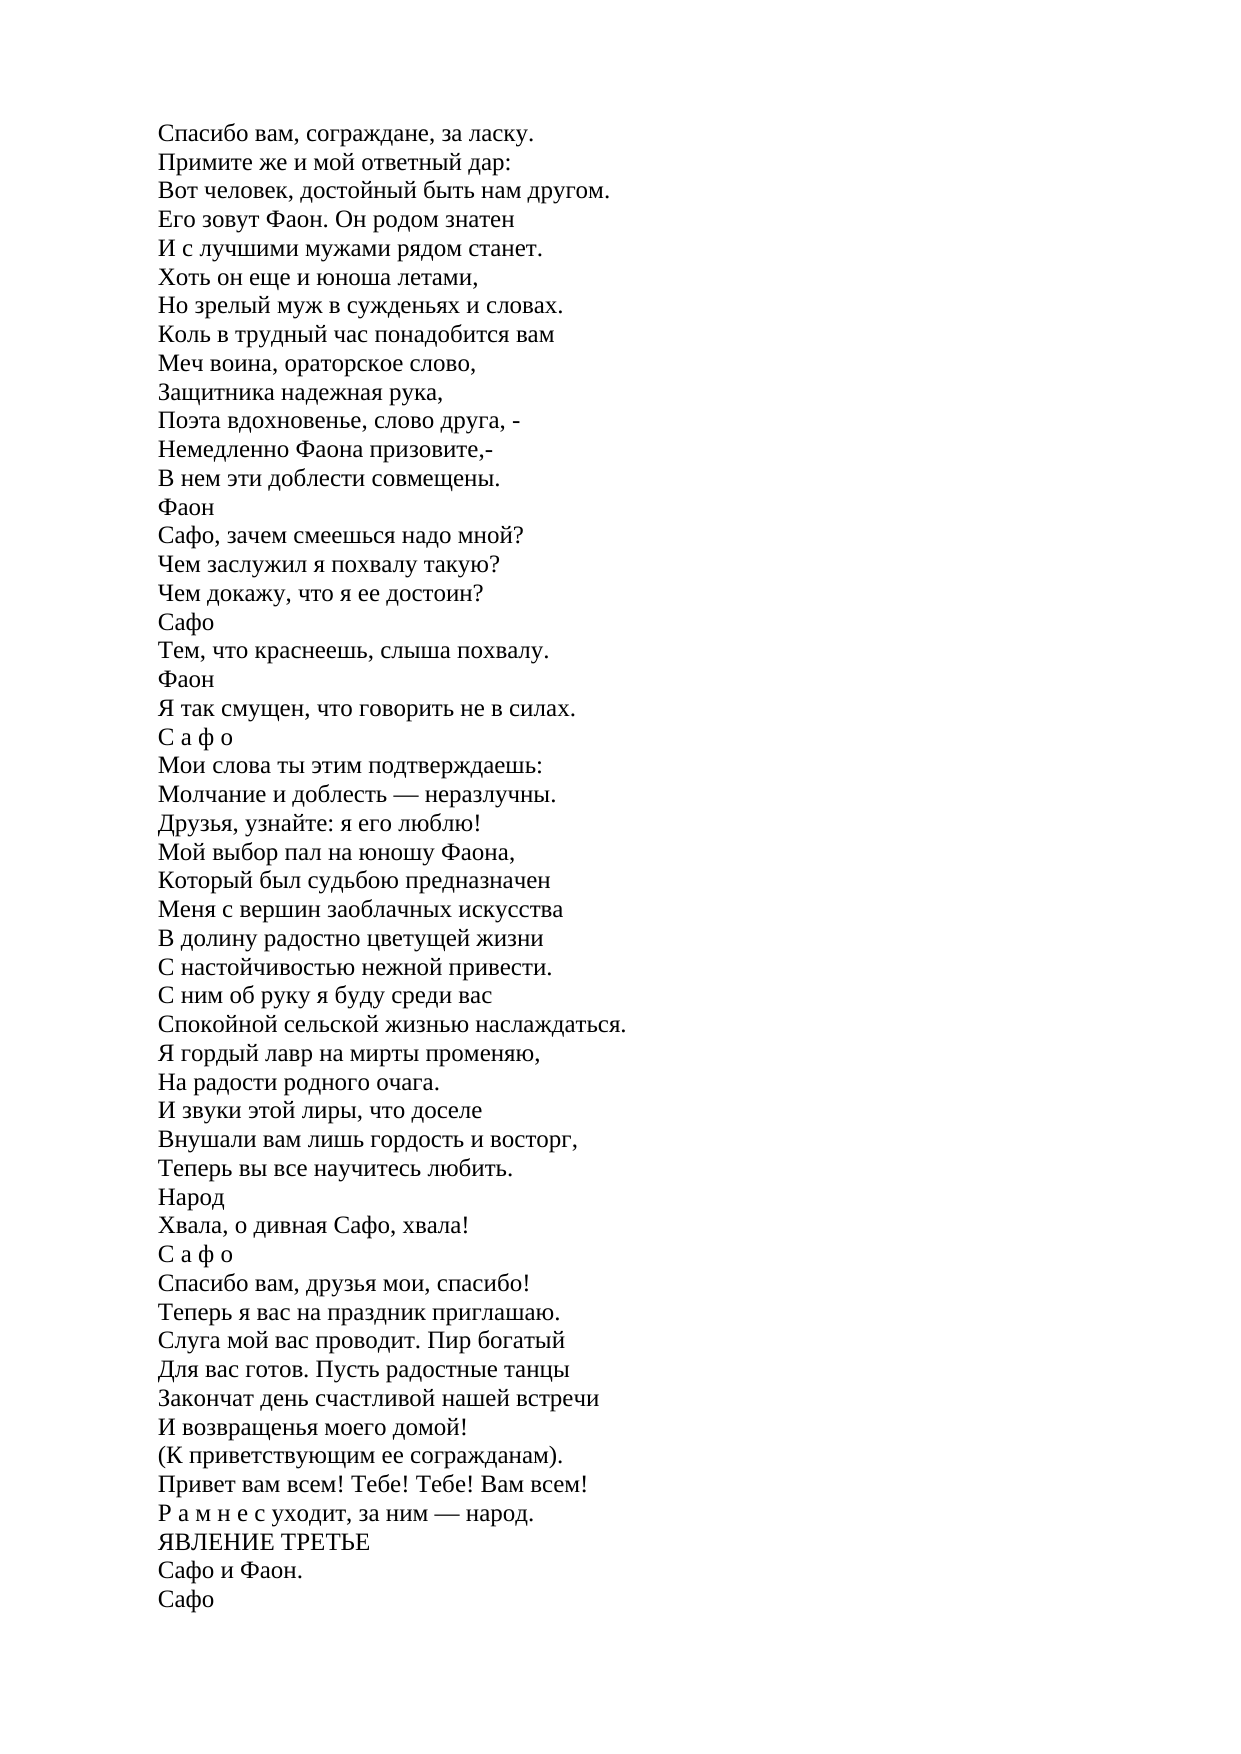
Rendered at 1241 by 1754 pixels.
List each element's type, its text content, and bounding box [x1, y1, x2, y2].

text И с лучшими мужами рядом станет. [139, 233, 1101, 262]
text Но зрелый муж в сужденьях и словах. [139, 291, 1101, 319]
text Теперь вы все научитесь любить. [139, 1153, 1101, 1182]
text Поэта вдохновенье, слово друга, - [139, 406, 1101, 434]
text Слуга мой вас проводит. Пир богатый [139, 1326, 1101, 1354]
text Народ [139, 1182, 1101, 1211]
text Р а м н е с уходит, за ним — народ. [139, 1498, 1101, 1527]
text Спокойной сельской жизнью наслаждаться. [139, 1009, 1101, 1038]
text Спасибо вам, сограждане, за ласку. [139, 118, 1101, 147]
text Сафо [139, 607, 1101, 636]
text Мои слова ты этим подтверждаешь: [139, 751, 1101, 779]
text Тем, что краснеешь, слыша похвалу. [139, 636, 1101, 664]
text Я гордый лавр на мирты променяю, [139, 1038, 1101, 1067]
text Мой выбор пал на юношу Фаона, [139, 837, 1101, 866]
text ЯВЛЕНИЕ ТРЕТЬЕ [139, 1527, 1101, 1556]
text Защитника надежная рука, [139, 377, 1101, 406]
text Закончат день счастливой нашей встречи [139, 1383, 1101, 1412]
text Чем заслужил я похвалу такую? [139, 549, 1101, 578]
text Коль в трудный час понадобится вам [139, 319, 1101, 348]
text Внушали вам лишь гордость и восторг, [139, 1124, 1101, 1153]
text Молчание и доблесть — неразлучны. [139, 779, 1101, 808]
text Друзья, узнайте: я его люблю! [139, 808, 1101, 837]
text Сафо, зачем смеешься надо мной? [139, 521, 1101, 549]
text Вот человек, достойный быть нам другом. [139, 176, 1101, 204]
text С ним об руку я буду среди вас [139, 981, 1101, 1009]
text Чем докажу, что я ее достоин? [139, 578, 1101, 607]
text (К приветствующим ее согражданам). [139, 1441, 1101, 1469]
text Спасибо вам, друзья мои, спасибо! [139, 1268, 1101, 1297]
text Его зовут Фаон. Он родом знатен [139, 204, 1101, 233]
text На радости родного очага. [139, 1067, 1101, 1096]
text Меч воина, ораторское слово, [139, 348, 1101, 377]
text С а ф о [139, 1239, 1101, 1268]
text Фаон [139, 664, 1101, 693]
text И звуки этой лиры, что доселе [139, 1096, 1101, 1124]
text В долину радостно цветущей жизни [139, 923, 1101, 952]
text Хвала, о дивная Сафо, хвала! [139, 1211, 1101, 1239]
text Который был судьбою предназначен [139, 866, 1101, 894]
text Хоть он еще и юноша летами, [139, 262, 1101, 291]
text Фаон [139, 492, 1101, 521]
text Сафо [139, 1584, 1101, 1613]
text И возвращенья моего домой! [139, 1412, 1101, 1441]
text Сафо и Фаон. [139, 1556, 1101, 1584]
text С а ф о [139, 722, 1101, 751]
text В нем эти доблести совмещены. [139, 463, 1101, 492]
text Для вас готов. Пусть радостные танцы [139, 1354, 1101, 1383]
text С настойчивостью нежной привести. [139, 952, 1101, 981]
text Я так смущен, что говорить не в силах. [139, 693, 1101, 722]
text Немедленно Фаона призовите,- [139, 434, 1101, 463]
text Привет вам всем! Тебе! Тебе! Вам всем! [139, 1469, 1101, 1498]
text Примите же и мой ответный дар: [139, 147, 1101, 176]
text Теперь я вас на праздник приглашаю. [139, 1297, 1101, 1326]
text Меня с вершин заоблачных искусства [139, 894, 1101, 923]
